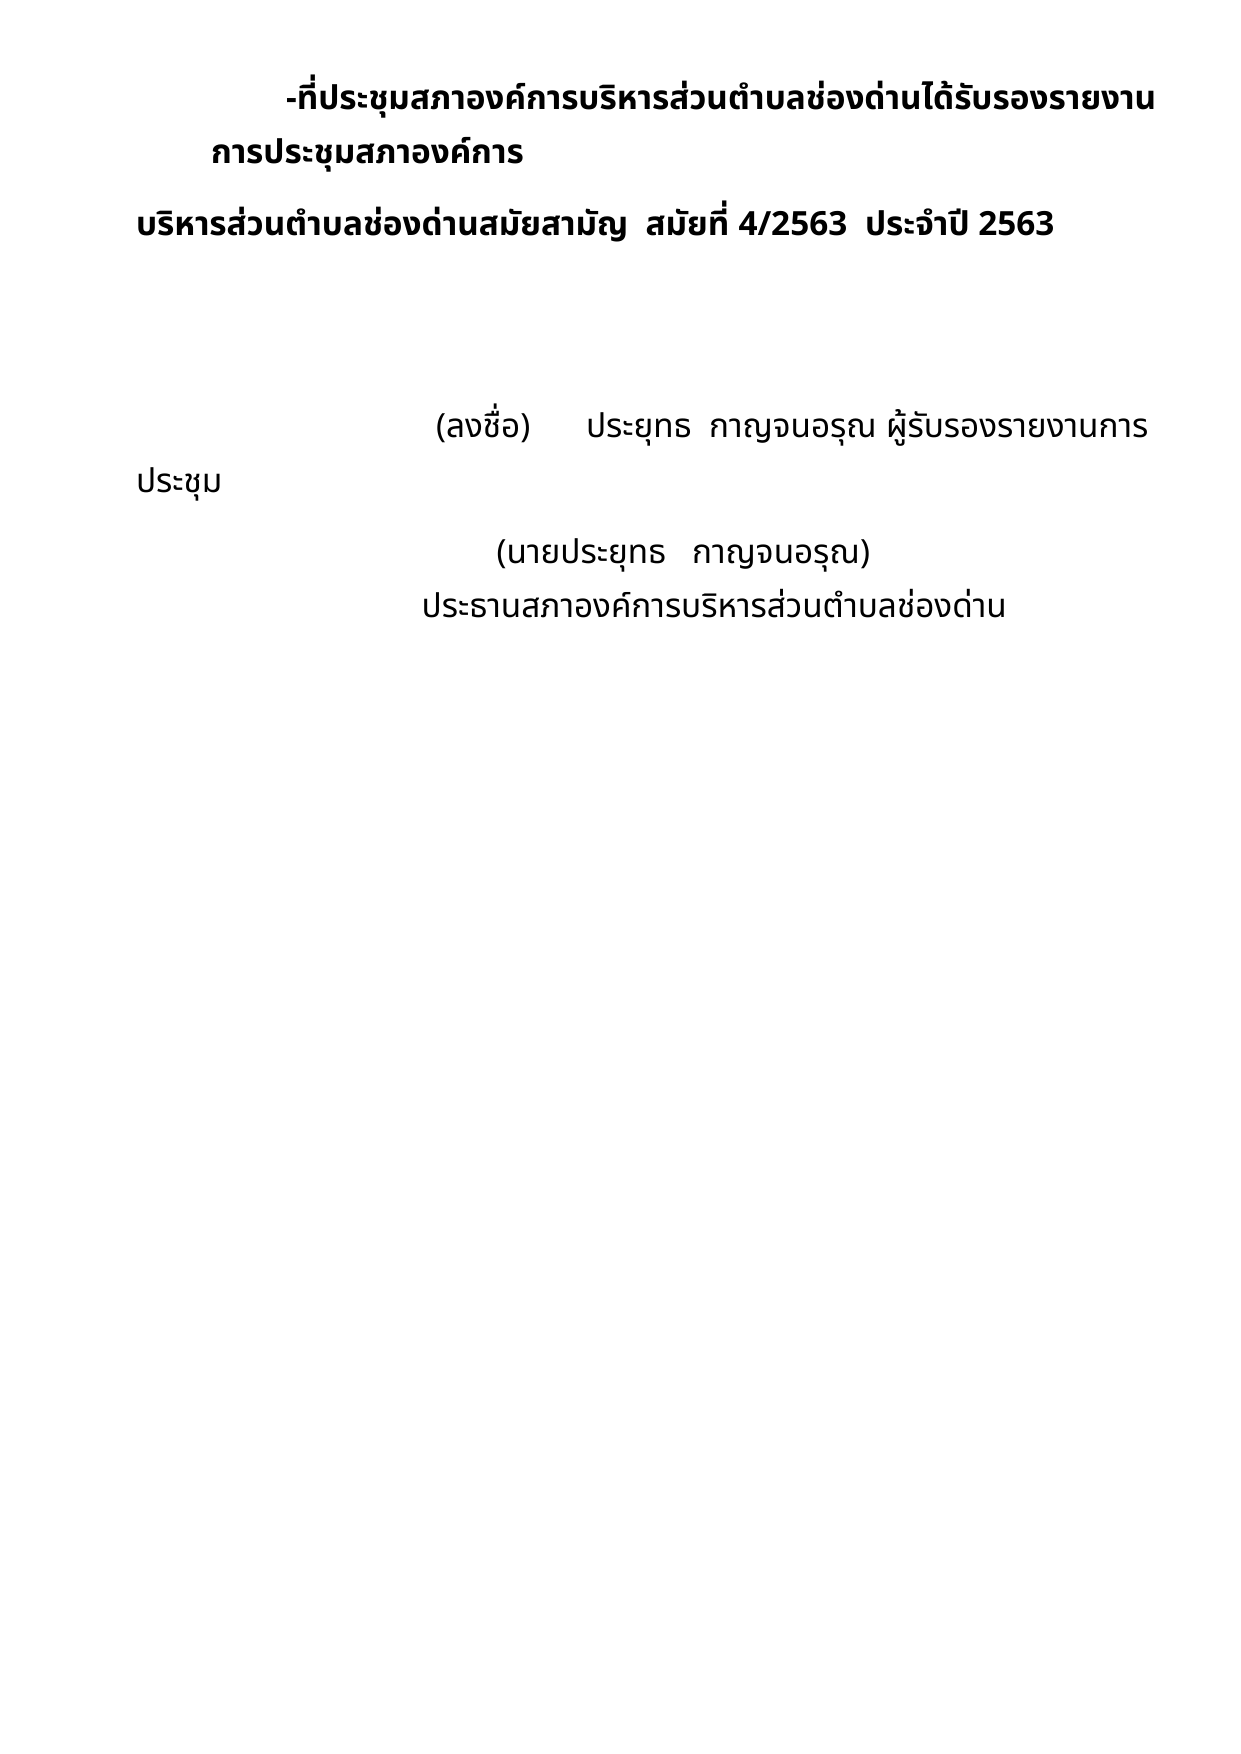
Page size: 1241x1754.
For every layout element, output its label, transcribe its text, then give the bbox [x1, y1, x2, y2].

text บริหารส่วนตำบลช่องด่านสมัยสามัญ สมัยที่ 4/2563 ประจำปี 2563 [136, 199, 1167, 250]
text ประธานสภาองค์การบริหารส่วนตำบลช่องด่าน [361, 582, 1167, 633]
text -ที่ประชุมสภาองค์การบริหารส่วนตำบลช่องด่านได้รับรองรายงานการประชุมสภาองค์การ [211, 74, 1167, 179]
text (นายประยุทธ กาญจนอรุณ) [436, 528, 1167, 578]
text (ลงชื่อ) ประยุทธ กาญจนอรุณ ผู้รับรองรายงานการประชุม [136, 402, 1167, 507]
